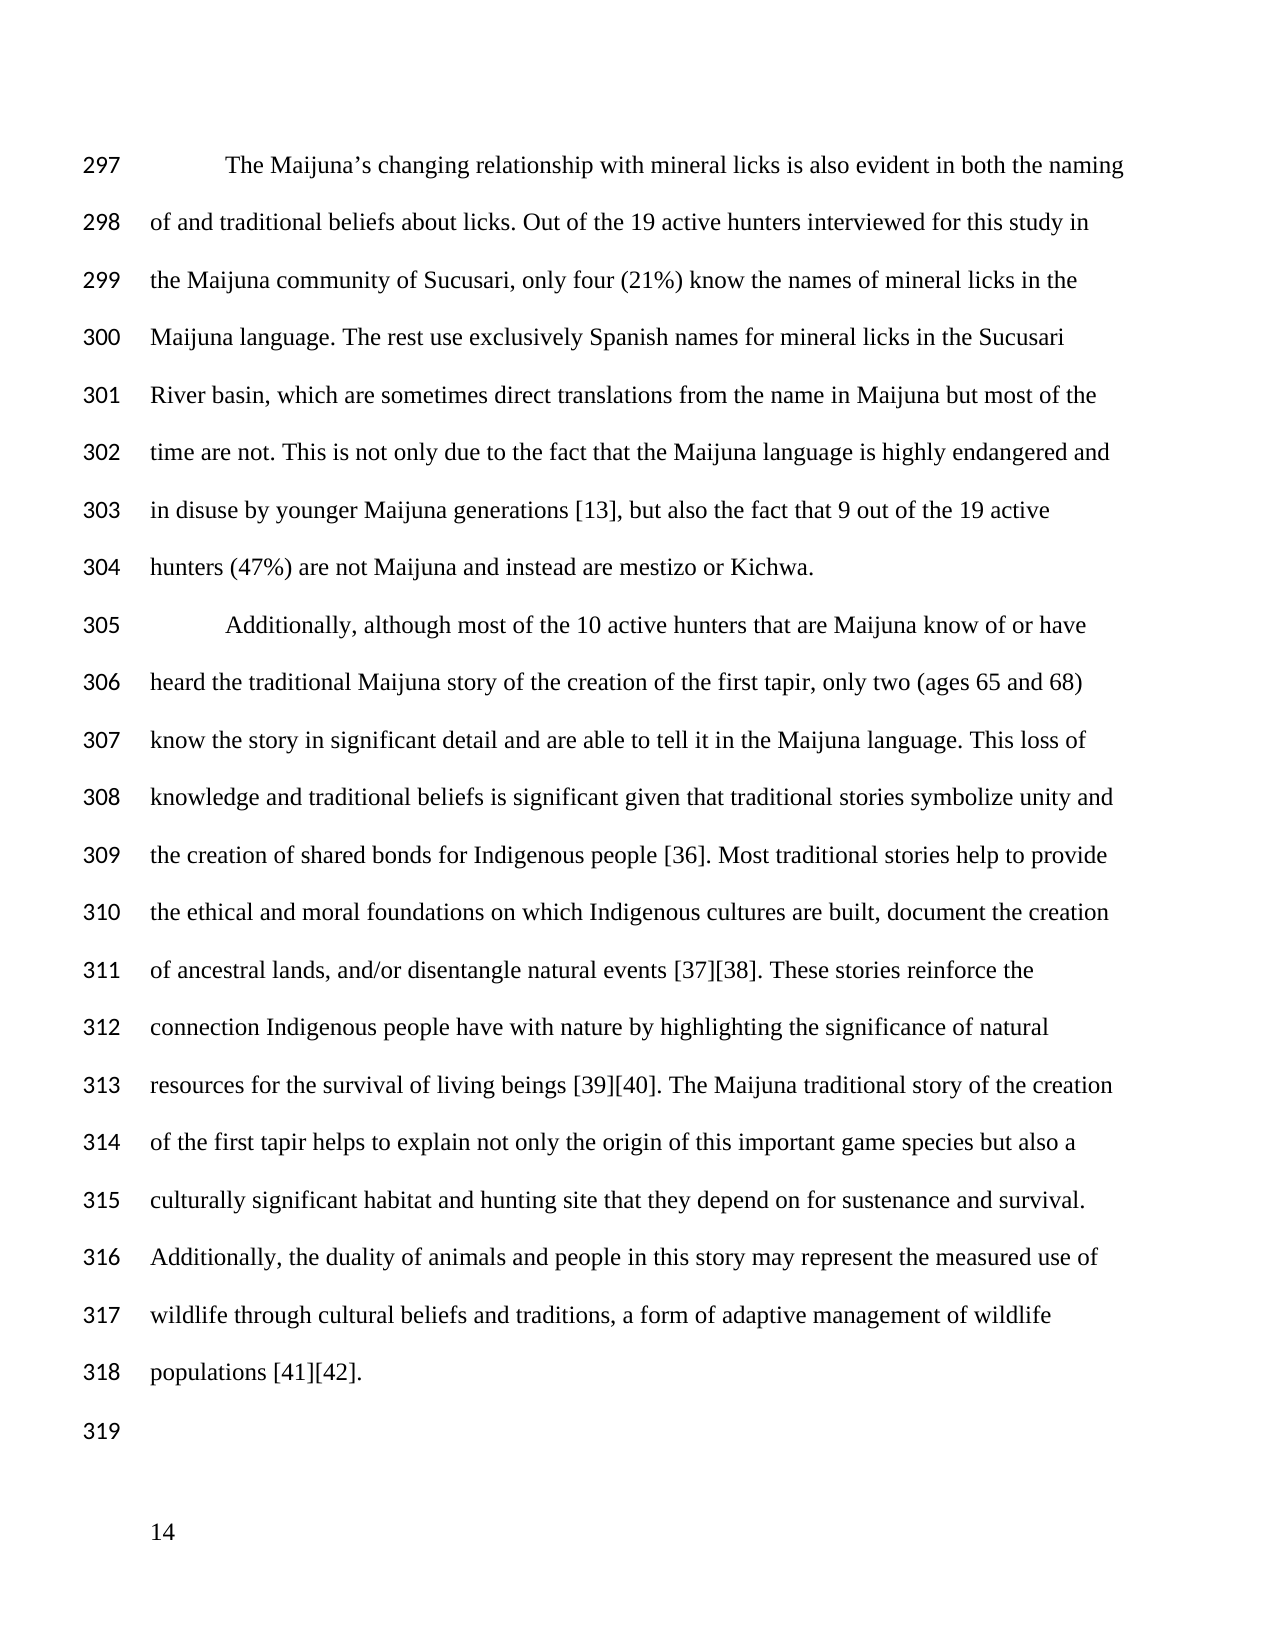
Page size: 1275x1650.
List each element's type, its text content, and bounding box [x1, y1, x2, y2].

text The Maijuna’s changing relationship with mineral licks is also evident in both the naming of and traditional beliefs about licks. Out of the 19 active hunters interviewed for this study in the Maijuna community of Sucusari, only four (21%) know the names of mineral licks in the Maijuna language. The rest use exclusively Spanish names for mineral licks in the Sucusari River basin, which are sometimes direct translations from the name in Maijuna but most of the time are not. This is not only due to the fact that the Maijuna language is highly endangered and in disuse by younger Maijuna generations [13], but also the fact that 9 out of the 19 active hunters (47%) are not Maijuna and instead are mestizo or Kichwa. [150, 150, 1125, 581]
text Additionally, although most of the 10 active hunters that are Maijuna know of or have heard the traditional Maijuna story of the creation of the first tapir, only two (ages 65 and 68) know the story in significant detail and are able to tell it in the Maijuna language. This loss of knowledge and traditional beliefs is significant given that traditional stories symbolize unity and the creation of shared bonds for Indigenous people [36]. Most traditional stories help to provide the ethical and moral foundations on which Indigenous cultures are built, document the creation of ancestral lands, and/or disentangle natural events [37][38]. These stories reinforce the connection Indigenous people have with nature by highlighting the significance of natural resources for the survival of living beings [39][40]. The Maijuna traditional story of the creation of the first tapir helps to explain not only the origin of this important game species but also a culturally significant habitat and hunting site that they depend on for sustenance and survival. Additionally, the duality of animals and people in this story may represent the measured use of wildlife through cultural beliefs and traditions, a form of adaptive management of wildlife populations [41][42]. [150, 610, 1125, 1386]
